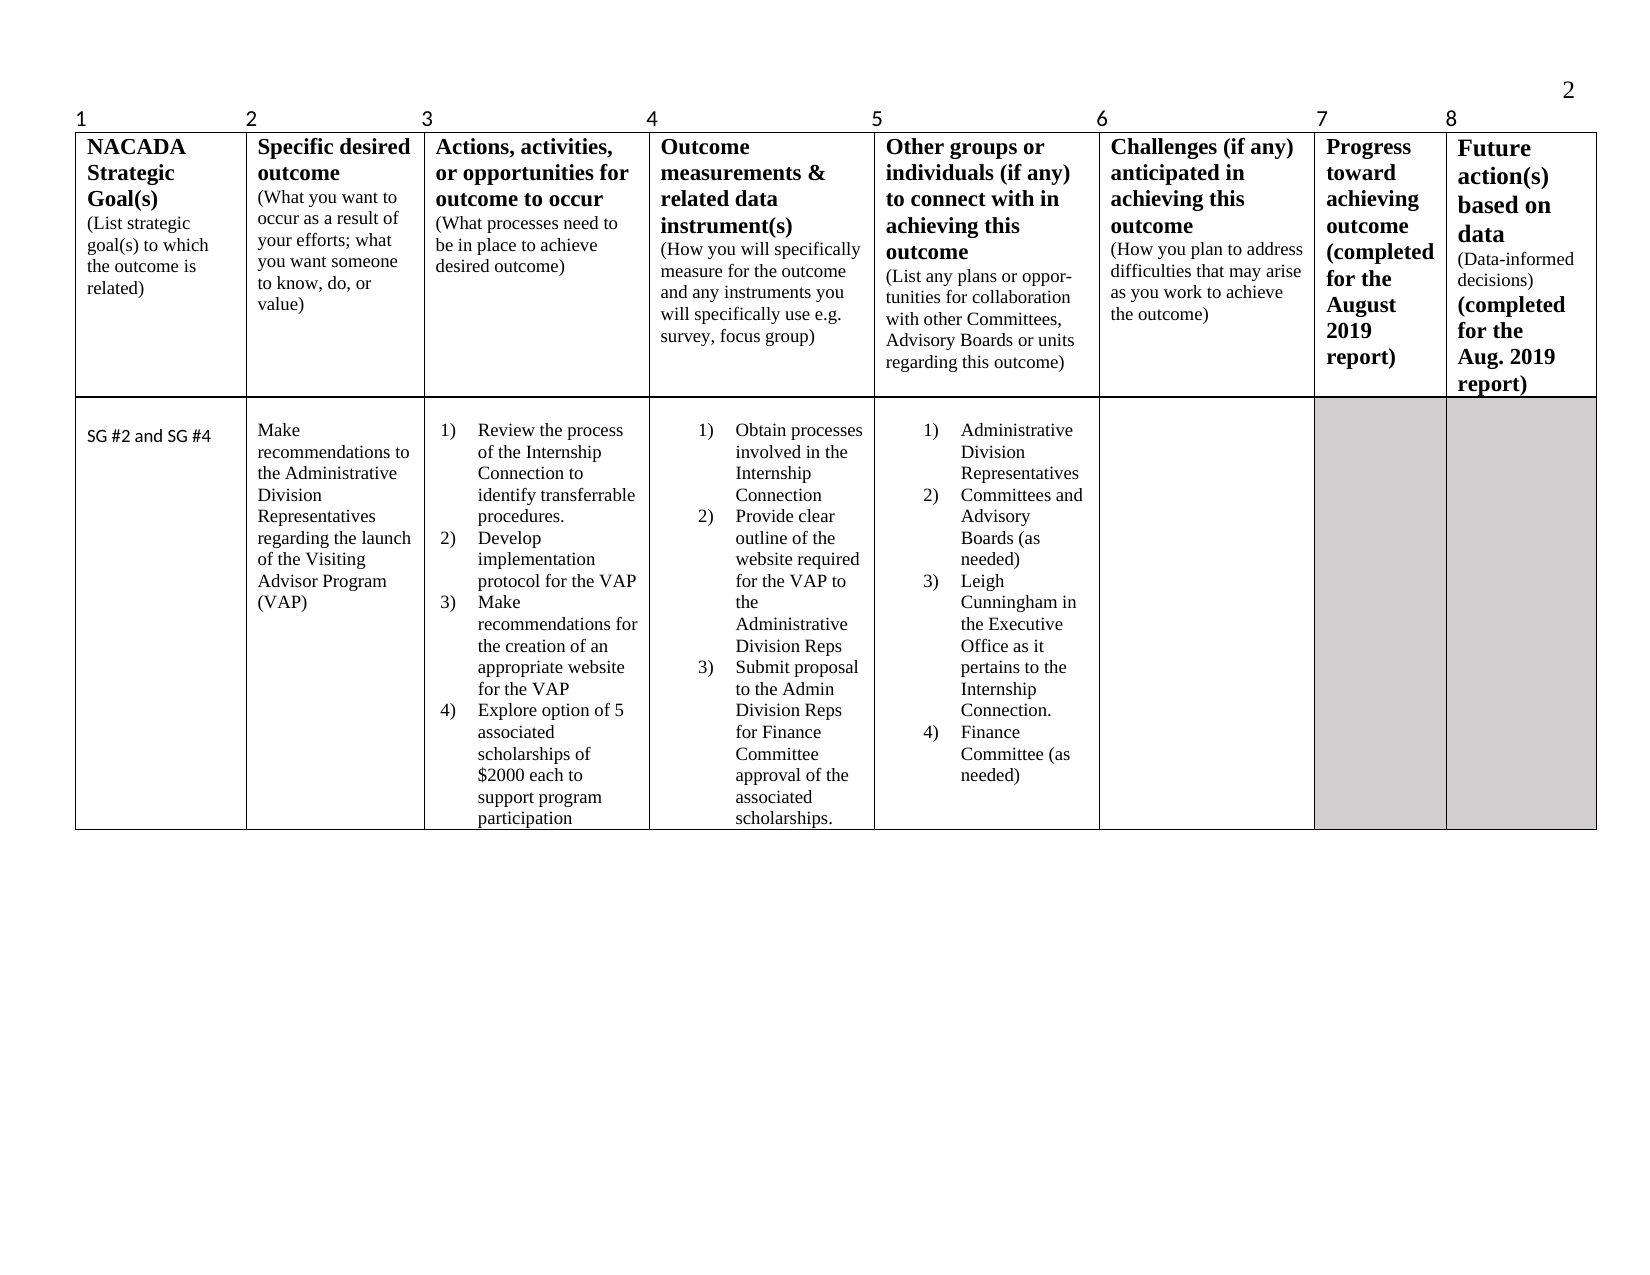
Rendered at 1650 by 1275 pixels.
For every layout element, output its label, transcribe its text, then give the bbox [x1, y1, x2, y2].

table_header Other groups or individuals (if any) to connect with in achieving this outcome (List any plans or oppor-tunities for collaboration with other Committees, Advisory Boards or units regarding this outcome) [875, 133, 1099, 396]
text 1 2 3 4 5 6 7 8 [75, 104, 1575, 132]
table_header Progress toward achieving outcome (completed for the August 2019 report) [1315, 133, 1446, 396]
table_header Outcome measurements & related data instrument(s) (How you will specifically measure for the outcome and any instruments you will specifically use e.g. survey, focus group) [650, 133, 874, 396]
table_header Future action(s) based on data (Data-informed decisions) (completed for the Aug. 2019 report) [1447, 133, 1596, 396]
table_cell SG #2 and SG #4 [76, 398, 246, 829]
table_header Actions, activities, or opportunities for outcome to occur (What processes need to be in place to achieve desired outcome) [425, 133, 649, 396]
table_cell Review the process of the Internship Connection to identify transferrable procedures. Develop implementation protocol for the VAP Make recommendations for the creation of an appropriate website for the VAP Explore option of 5 associated scholarships of $2000 each to support program participation [425, 398, 649, 829]
table_cell Obtain processes involved in the Internship Connection Provide clear outline of the website required for the VAP to the Administrative Division Reps Submit proposal to the Admin Division Reps for Finance Committee approval of the associated scholarships. [650, 398, 874, 829]
table_header NACADA Strategic Goal(s) (List strategic goal(s) to which the outcome is related) [76, 133, 246, 396]
table_cell [1100, 398, 1314, 829]
table_header Challenges (if any) anticipated in achieving this outcome (How you plan to address difficulties that may arise as you work to achieve the outcome) [1100, 133, 1314, 396]
table_header Specific desired outcome (What you want to occur as a result of your efforts; what you want someone to know, do, or value) [247, 133, 424, 396]
table_cell Administrative Division Representatives Committees and Advisory Boards (as needed) Leigh Cunningham in the Executive Office as it pertains to the Internship Connection. Finance Committee (as needed) [875, 398, 1099, 829]
table_cell [1315, 398, 1446, 829]
table_cell [1447, 398, 1596, 829]
table_cell Make recommendations to the Administrative Division Representatives regarding the launch of the Visiting Advisor Program (VAP) [247, 398, 424, 829]
